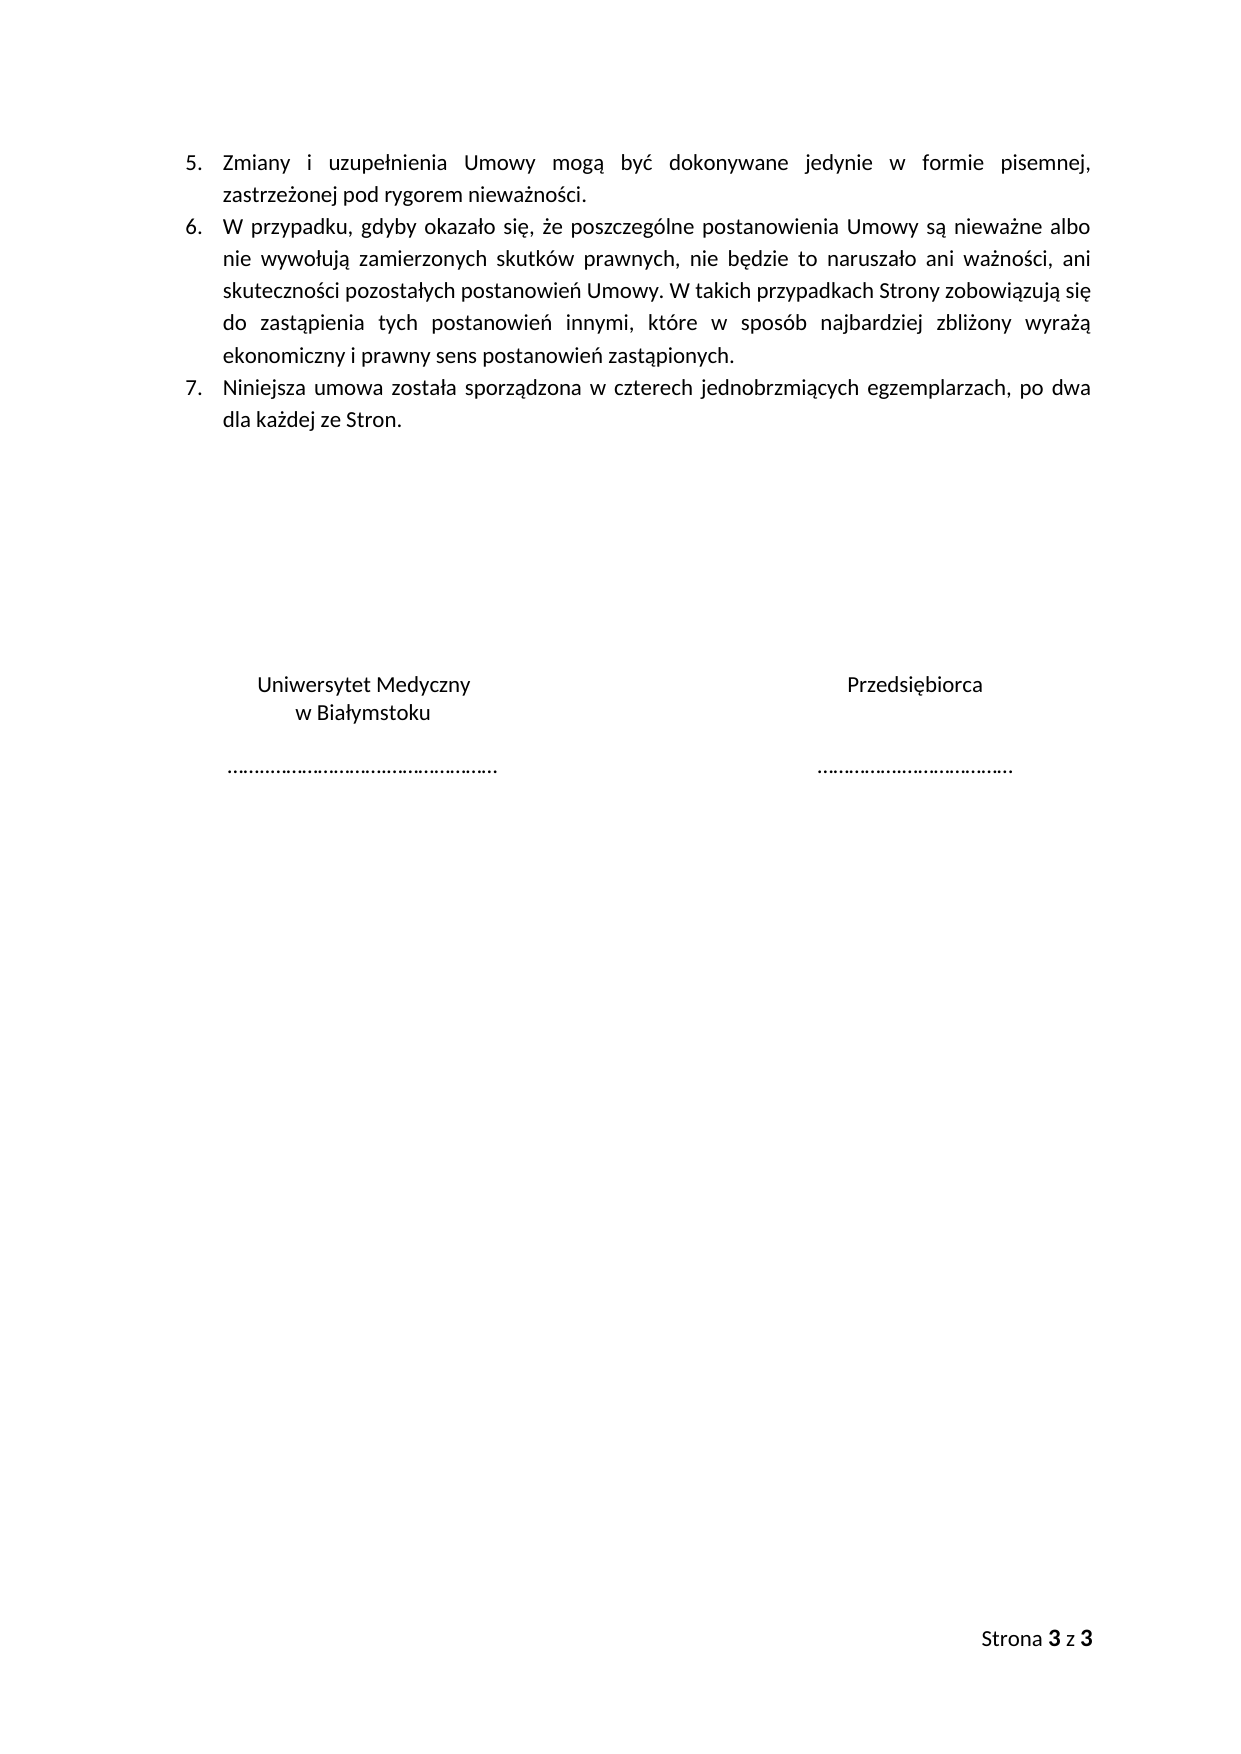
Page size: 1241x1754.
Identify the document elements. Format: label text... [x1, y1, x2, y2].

list W przypadku, gdyby okazało się, że poszczególne postanowienia Umowy są nieważne albo nie wywołują zamierzonych skutków prawnych, nie będzie to naruszało ani ważności, ani skuteczności pozostałych postanowień Umowy. W takich przypadkach Strony zobowiązują się do zastąpienia tych postanowień innymi, które w sposób najbardziej zbliżony wyrażą ekonomiczny i prawny sens postanowień zastąpionych. [185, 212, 1093, 369]
list Zmiany i uzupełnienia Umowy mogą być dokonywane jedynie w formie pisemnej, zastrzeżonej pod rygorem nieważności. [185, 148, 1093, 208]
text Uniwersytet Medyczny Przedsiębiorca [148, 670, 1093, 698]
text w Białymstoku [221, 698, 1093, 726]
list Niniejsza umowa została sporządzona w czterech jednobrzmiących egzemplarzach, po dwa dla każdej ze Stron. [185, 373, 1093, 433]
text ……..………………….………………… …………….………………… [148, 751, 1093, 779]
